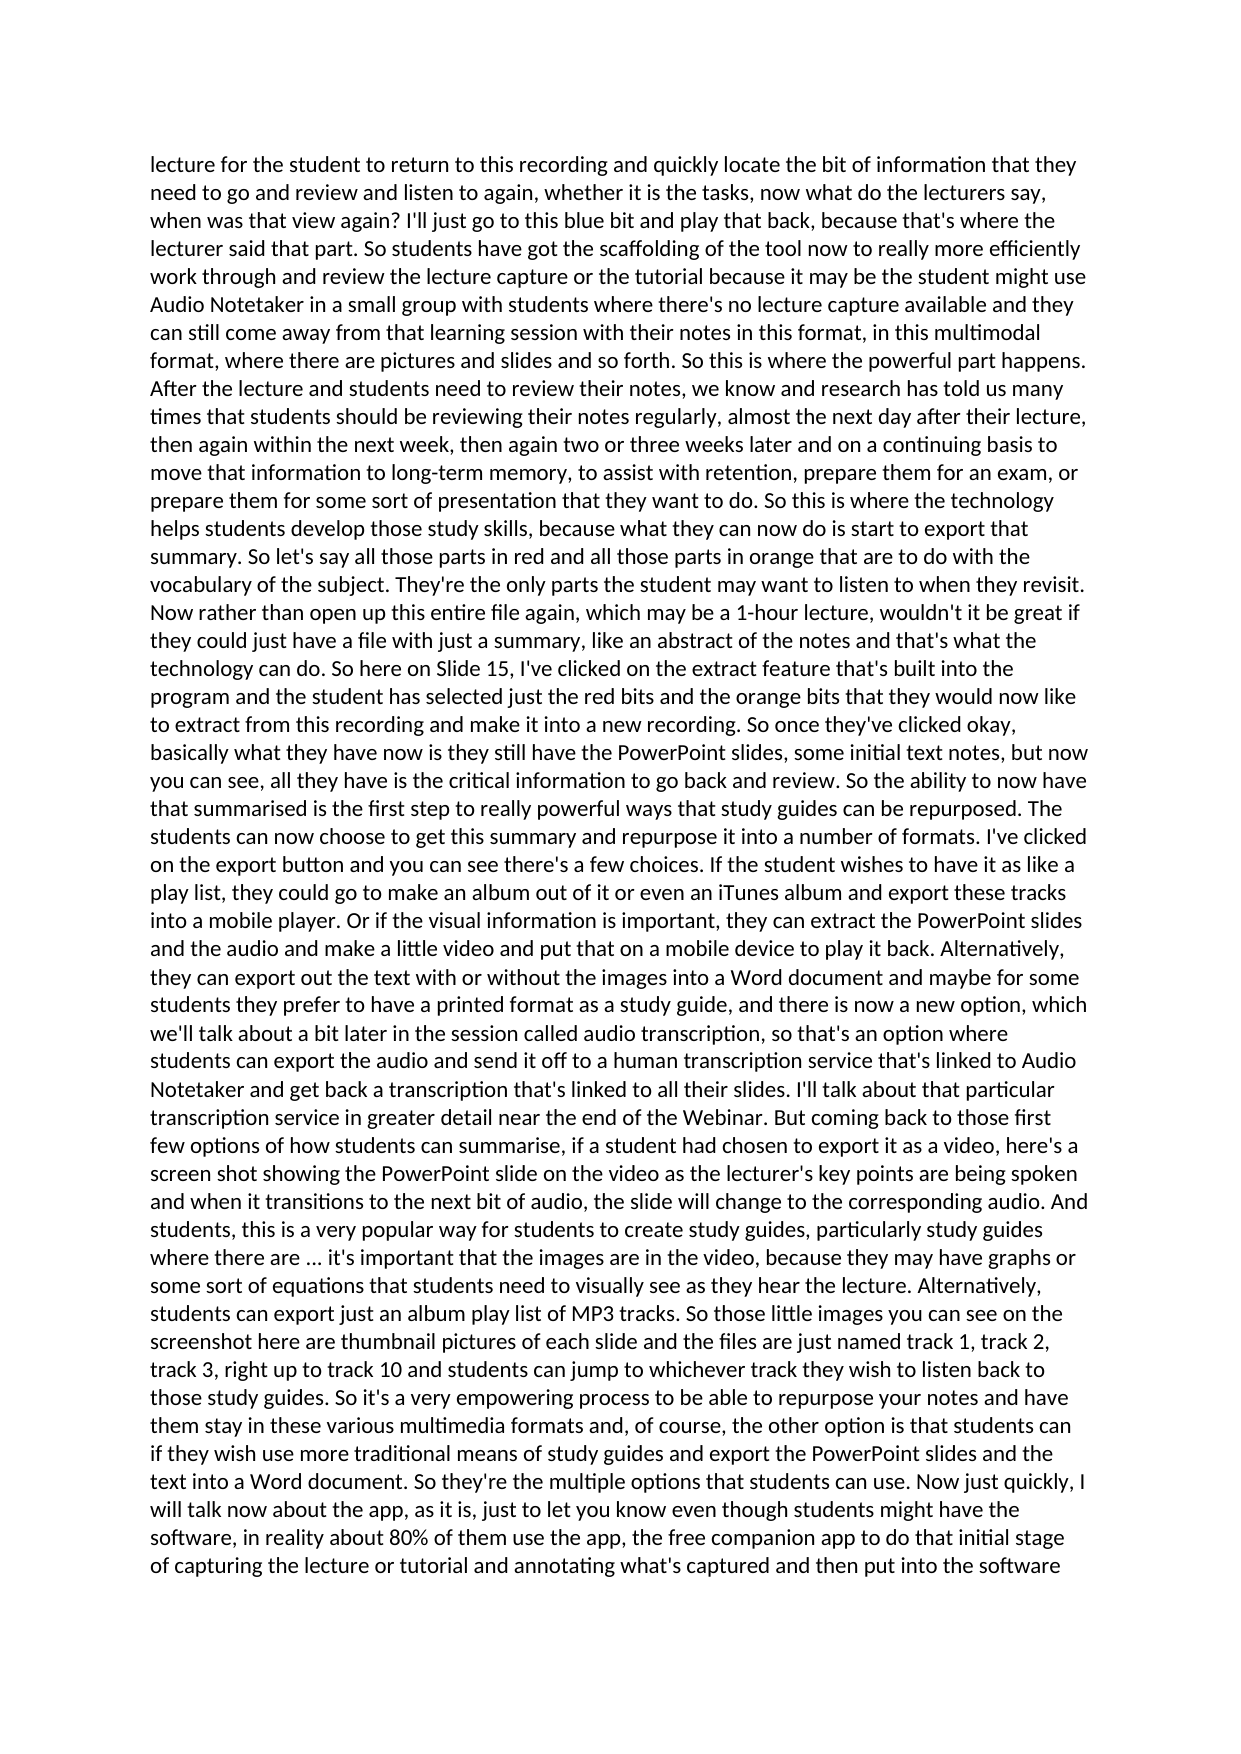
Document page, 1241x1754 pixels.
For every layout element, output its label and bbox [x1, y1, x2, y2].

text [150, 150, 1090, 1579]
